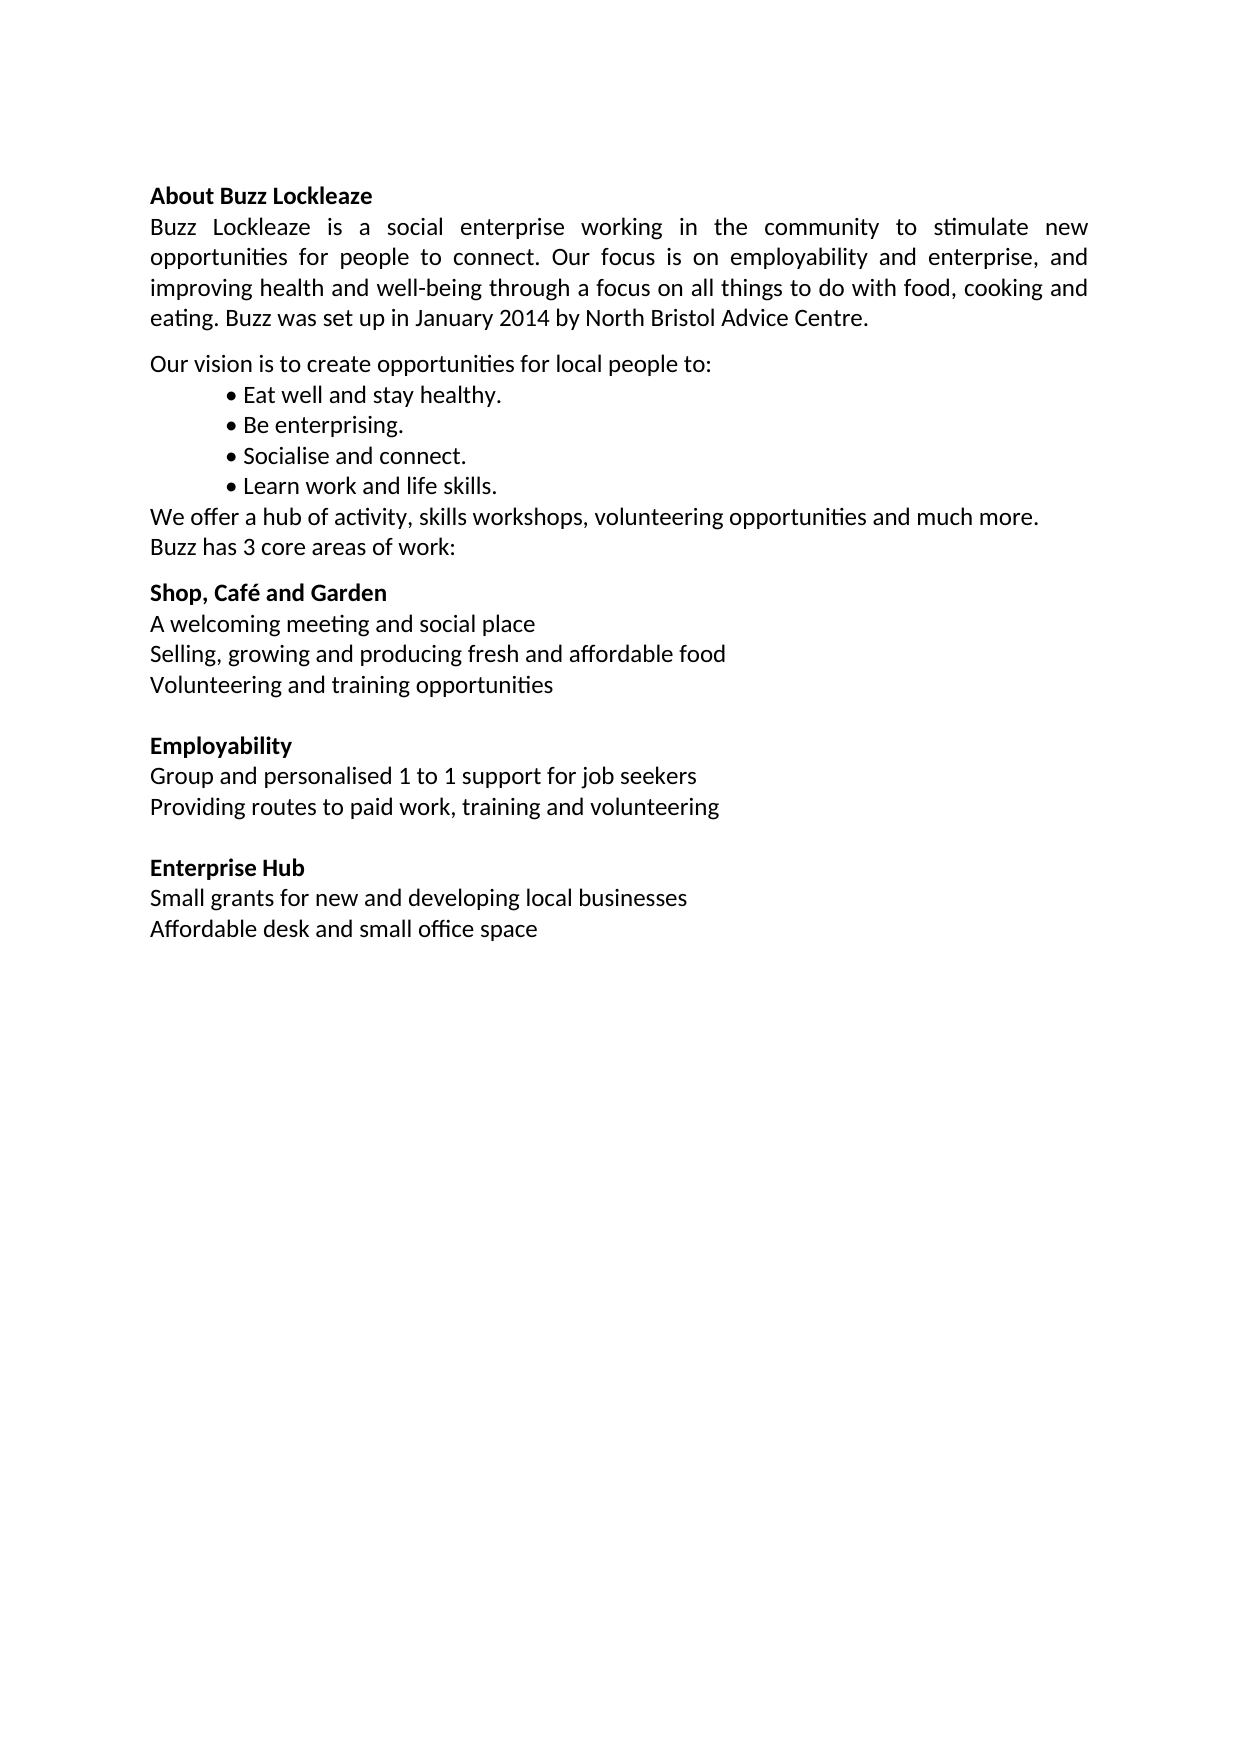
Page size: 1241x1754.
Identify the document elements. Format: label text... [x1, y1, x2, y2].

text Our vision is to create opportunities for local people to: [150, 348, 1090, 379]
text Providing routes to paid work, training and volunteering [150, 791, 1090, 822]
text A welcoming meeting and social place [150, 608, 1090, 638]
text • Socialise and connect. [225, 440, 1090, 471]
text Buzz Lockleaze is a social enterprise working in the community to stimulate new opportunities for people to connect. Our focus is on employability and enterprise, and improving health and well-being through a focus on all things to do with food, cooking and eating. Buzz was set up in January 2014 by North Bristol Advice Centre. [150, 211, 1090, 333]
text Enterprise Hub [150, 852, 1090, 883]
text Shop, Café and Garden [150, 577, 1090, 608]
text • Learn work and life skills. [225, 471, 1090, 501]
text • Eat well and stay healthy. [225, 379, 1090, 409]
text Affordable desk and small office space [150, 913, 1090, 944]
text We offer a hub of activity, skills workshops, volunteering opportunities and much more. [150, 501, 1090, 532]
text Buzz has 3 core areas of work: [150, 532, 1090, 562]
text Selling, growing and producing fresh and affordable food [150, 638, 1090, 669]
text Small grants for new and developing local businesses [150, 883, 1090, 913]
text • Be enterprising. [225, 409, 1090, 440]
list About Buzz Lockleaze [150, 181, 1090, 211]
text Volunteering and training opportunities [150, 669, 1090, 699]
text Group and personalised 1 to 1 support for job seekers [150, 761, 1090, 791]
text Employability [150, 730, 1090, 761]
